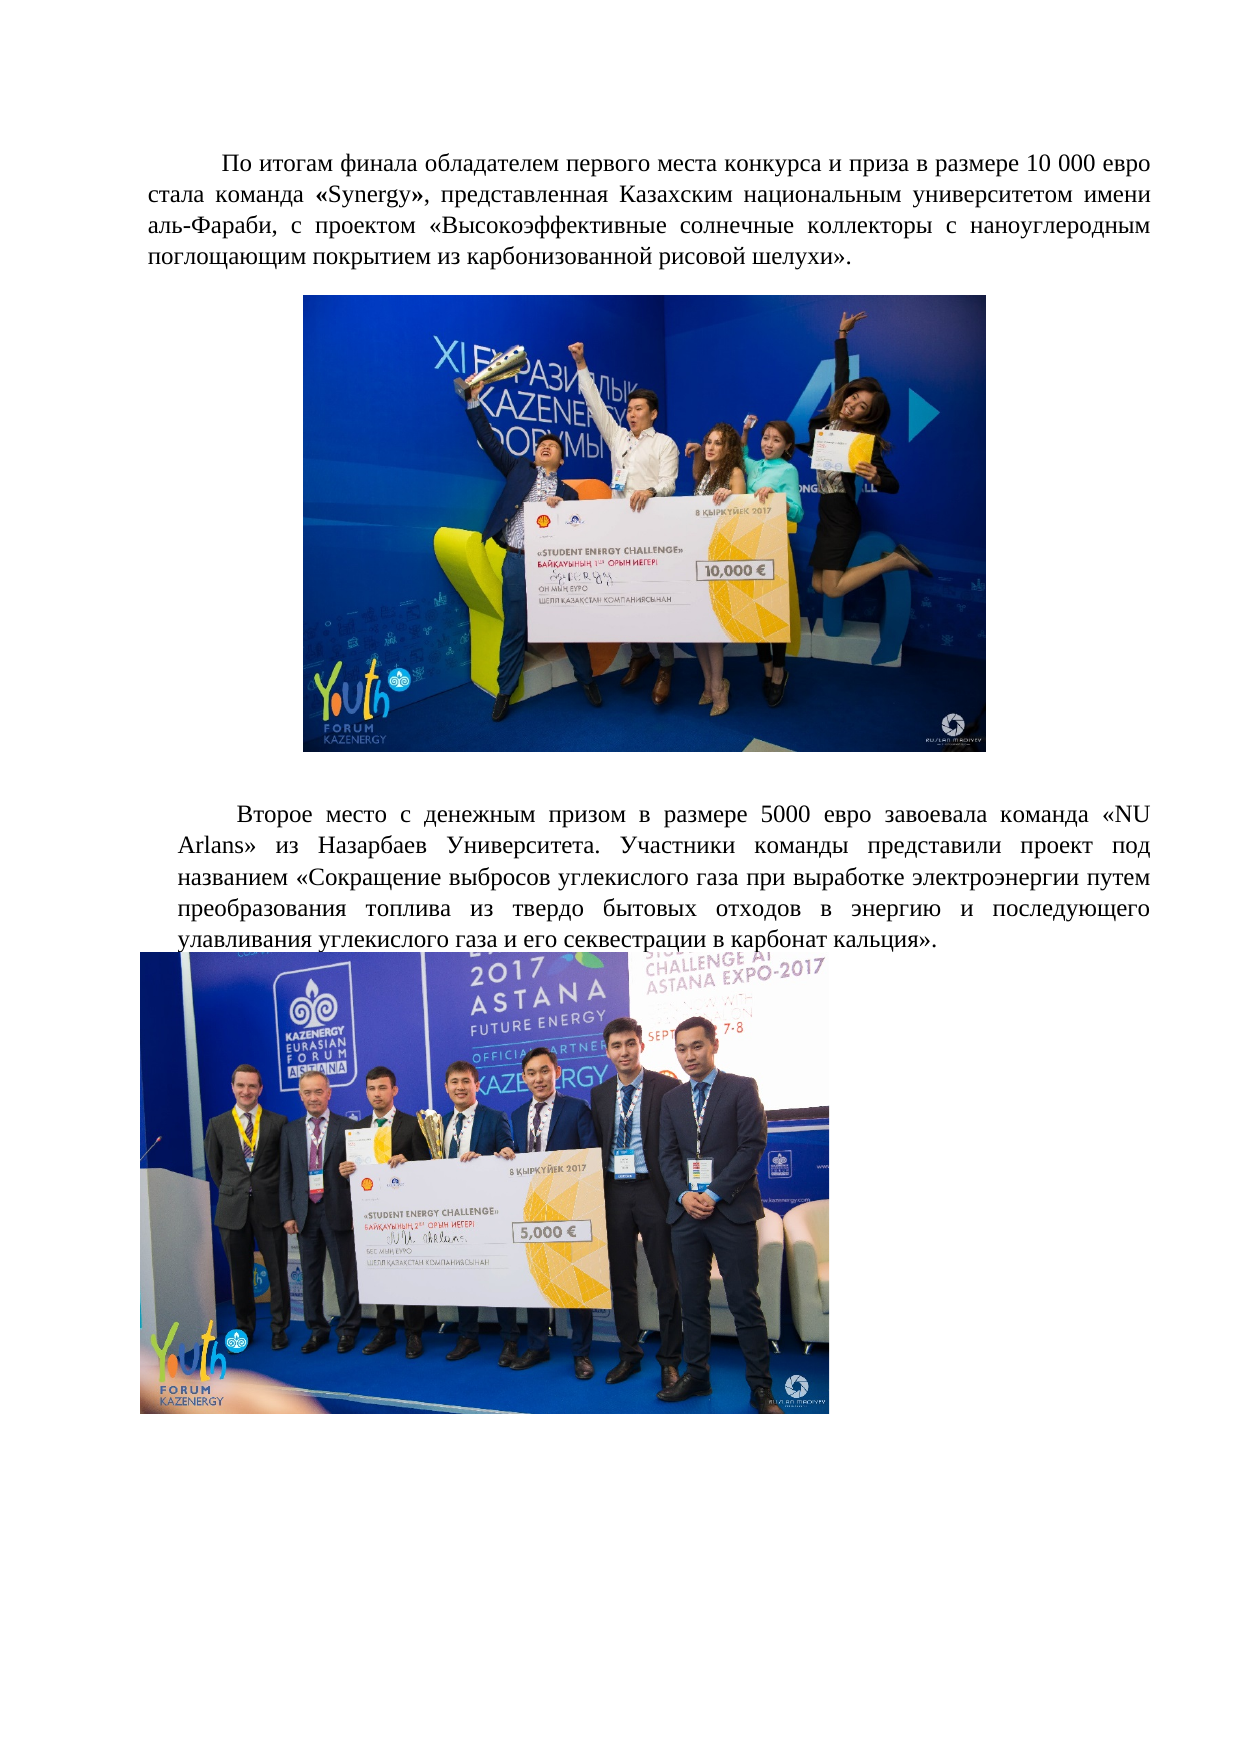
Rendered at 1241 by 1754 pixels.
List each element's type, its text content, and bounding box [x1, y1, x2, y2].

list Второе место с денежным призом в размере 5000 евро завоевала команда «NU Arlans» из Назарбаев Университета. Участники команды представили проект под названием «Сокращение выбросов углекислого газа при выработке электроэнергии путем преобразования топлива из твердо бытовых отходов в энергию и последующего улавливания углекислого газа и его секвестрации в карбонат кальция». [177, 799, 1152, 952]
picture [303, 295, 986, 752]
picture [140, 952, 830, 1414]
text По итогам финала обладателем первого места конкурса и приза в размере 10 000 евро стала команда «Synergy», представленная Казахским национальным университетом имени аль-Фараби, с проектом «Высокоэффективные солнечные коллекторы с наноуглеродным поглощающим покрытием из карбонизованной рисовой шелухи». [148, 148, 1152, 269]
